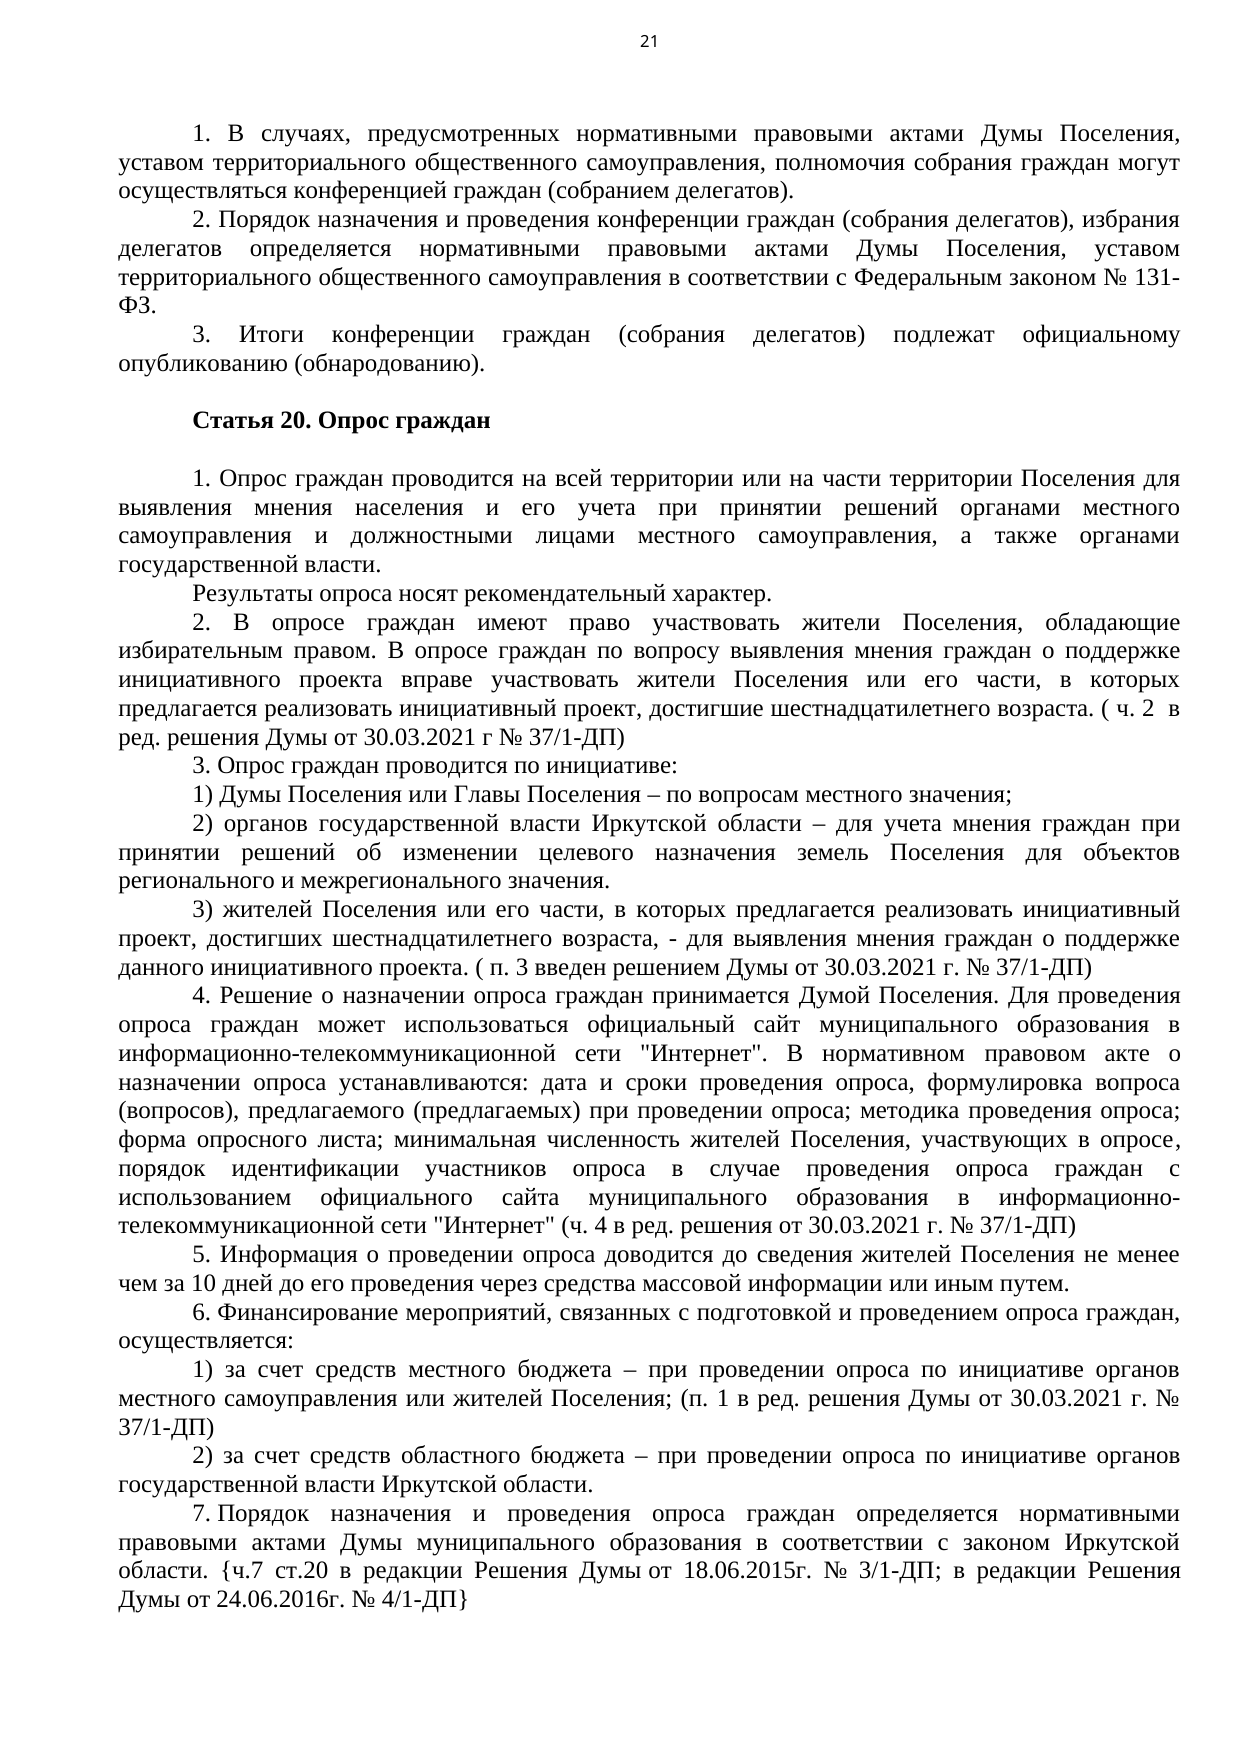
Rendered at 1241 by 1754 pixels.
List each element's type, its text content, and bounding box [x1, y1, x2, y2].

text 5. Информация о проведении опроса доводится до сведения жителей Поселения не менее чем за 10 дней до его проведения через средства массовой информации или иным путем. [118, 1239, 1181, 1297]
text 7. Порядок назначения и проведения опроса граждан определяется нормативными правовыми актами Думы муниципального образования в соответствии с законом Иркутской области. {ч.7 ст.20 в редакции Решения Думы от 18.06.2015г. № 3/1-ДП; в редакции Решения Думы от 24.06.2016г. № 4/1-ДП} [118, 1498, 1181, 1613]
text 2) за счет средств областного бюджета – при проведении опроса по инициативе органов государственной власти Иркутской области. [118, 1441, 1181, 1498]
text 2) органов государственной власти Иркутской области – для учета мнения граждан при принятии решений об изменении целевого назначения земель Поселения для объектов регионального и межрегионального значения. [118, 808, 1181, 894]
text 3. Опрос граждан проводится по инициативе: [118, 751, 1181, 779]
text 4. Решение о назначении опроса граждан принимается Думой Поселения. Для проведения опроса граждан может использоваться официальный сайт муниципального образования в информационно-телекоммуникационной сети "Интернет". В нормативном правовом акте о назначении опроса устанавливаются: дата и сроки проведения опроса, формулировка вопроса (вопросов), предлагаемого (предлагаемых) при проведении опроса; методика проведения опроса; форма опросного листа; минимальная численность жителей Поселения, участвующих в опросе, порядок идентификации участников опроса в случае проведения опроса граждан с использованием официального сайта муниципального образования в информационно-телекоммуникационной сети "Интернет" (ч. 4 в ред. решения от 30.03.2021 г. № 37/1-ДП) [118, 981, 1181, 1239]
text 1. Опрос граждан проводится на всей территории или на части территории Поселения для выявления мнения населения и его учета при принятии решений органами местного самоуправления и должностными лицами местного самоуправления, а также органами государственной власти. [118, 463, 1181, 578]
text 3. Итоги конференции граждан (собрания делегатов) подлежат официальному опубликованию (обнародованию). [118, 319, 1181, 377]
text 2. В опросе граждан имеют право участвовать жители Поселения, обладающие избирательным правом. В опросе граждан по вопросу выявления мнения граждан о поддержке инициативного проекта вправе участвовать жители Поселения или его части, в которых предлагается реализовать инициативный проект, достигшие шестнадцатилетнего возраста. ( ч. 2 в ред. решения Думы от 30.03.2021 г № 37/1-ДП) [118, 607, 1181, 751]
text 1. В случаях, предусмотренных нормативными правовыми актами Думы Поселения, уставом территориального общественного самоуправления, полномочия собрания граждан могут осуществляться конференцией граждан (собранием делегатов). [118, 118, 1181, 204]
text 2. Порядок назначения и проведения конференции граждан (собрания делегатов), избрания делегатов определяется нормативными правовыми актами Думы Поселения, уставом территориального общественного самоуправления в соответствии с Федеральным законом № 131-ФЗ. [118, 204, 1181, 319]
text Результаты опроса носят рекомендательный характер. [118, 578, 1181, 607]
text Статья 20. Опрос граждан [118, 406, 1181, 434]
text 1) за счет средств местного бюджета – при проведении опроса по инициативе органов местного самоуправления или жителей Поселения; (п. 1 в ред. решения Думы от 30.03.2021 г. № 37/1-ДП) [118, 1354, 1181, 1441]
text 1) Думы Поселения или Главы Поселения – по вопросам местного значения; [118, 779, 1181, 808]
text 3) жителей Поселения или его части, в которых предлагается реализовать инициативный проект, достигших шестнадцатилетнего возраста, - для выявления мнения граждан о поддержке данного инициативного проекта. ( п. 3 введен решением Думы от 30.03.2021 г. № 37/1-ДП) [118, 894, 1181, 981]
text 6. Финансирование мероприятий, связанных с подготовкой и проведением опроса граждан, осуществляется: [118, 1297, 1181, 1354]
